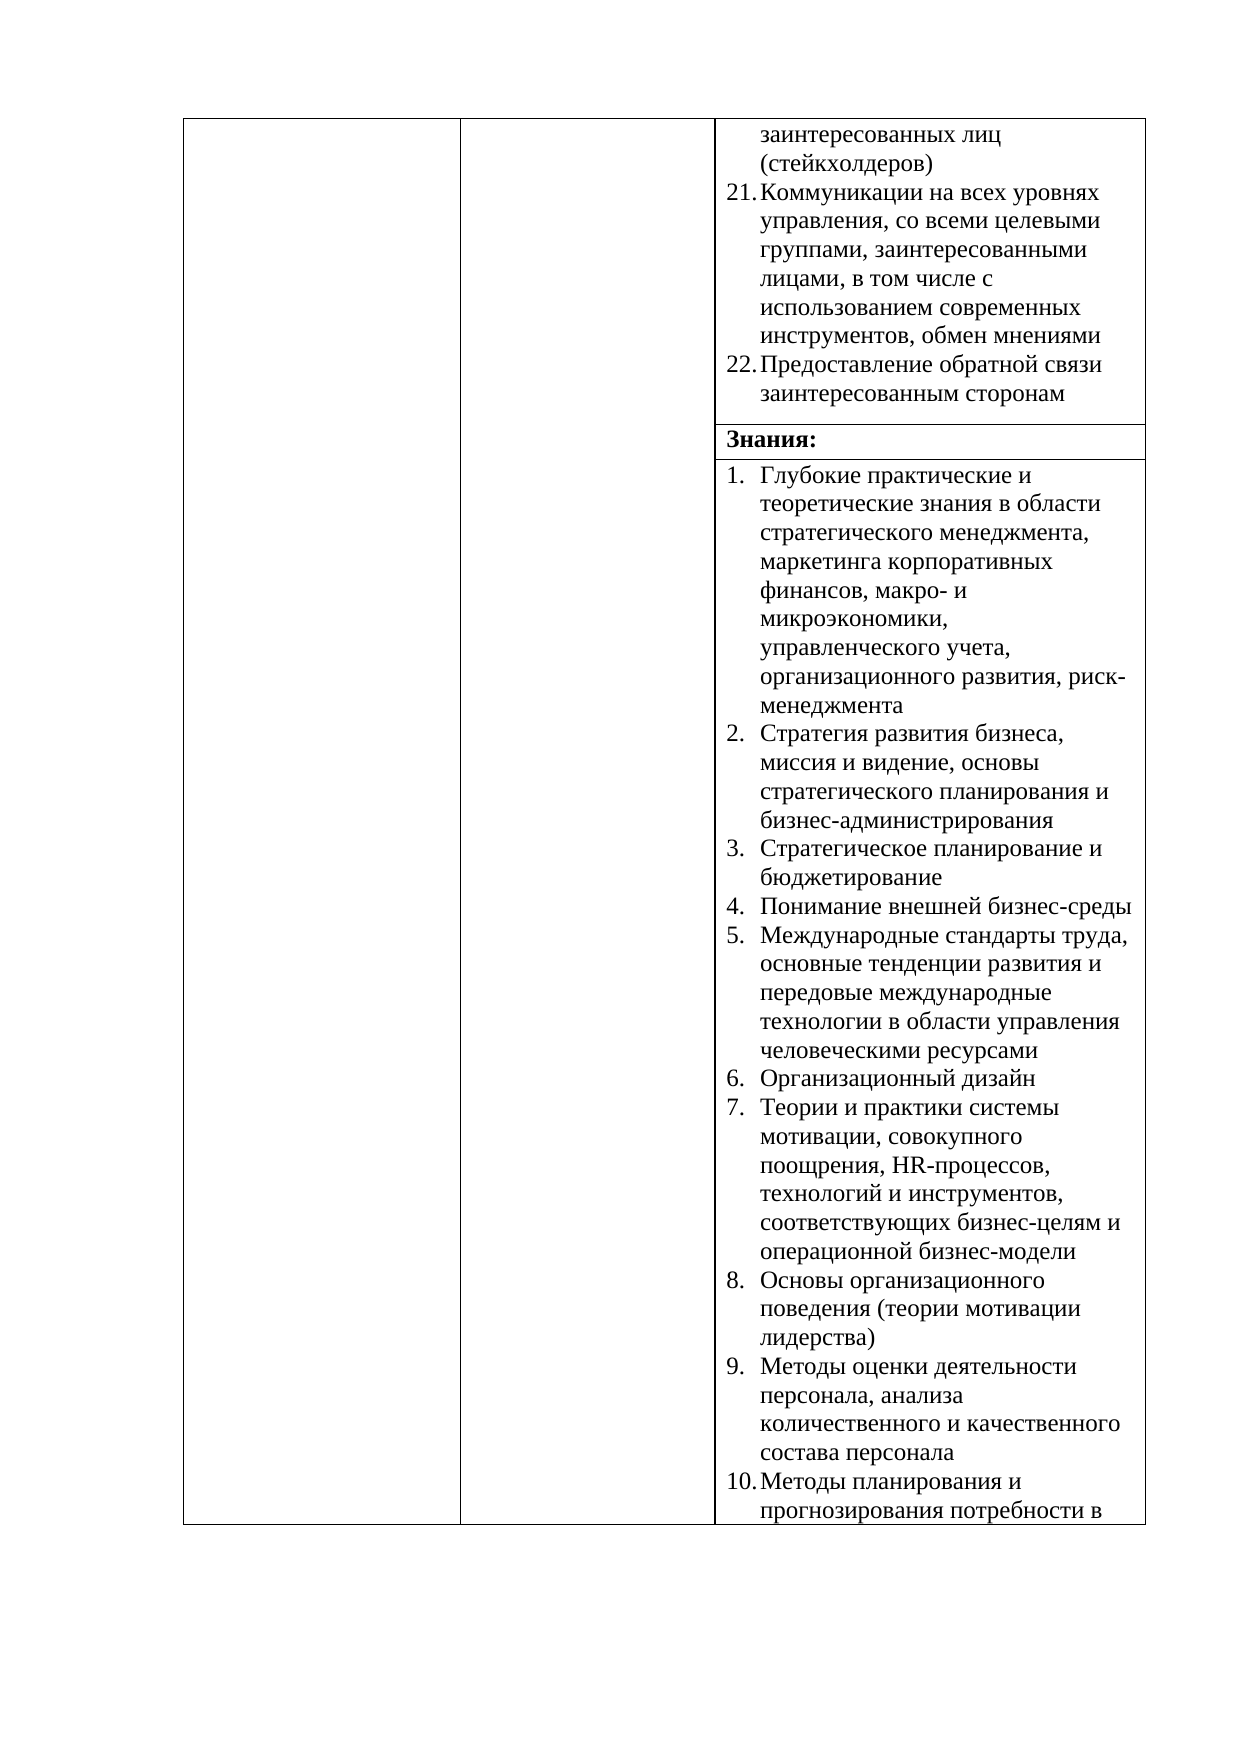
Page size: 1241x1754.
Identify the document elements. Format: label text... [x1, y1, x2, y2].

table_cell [716, 460, 1145, 1523]
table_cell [716, 119, 1145, 423]
table_cell Знания: [716, 425, 1145, 459]
